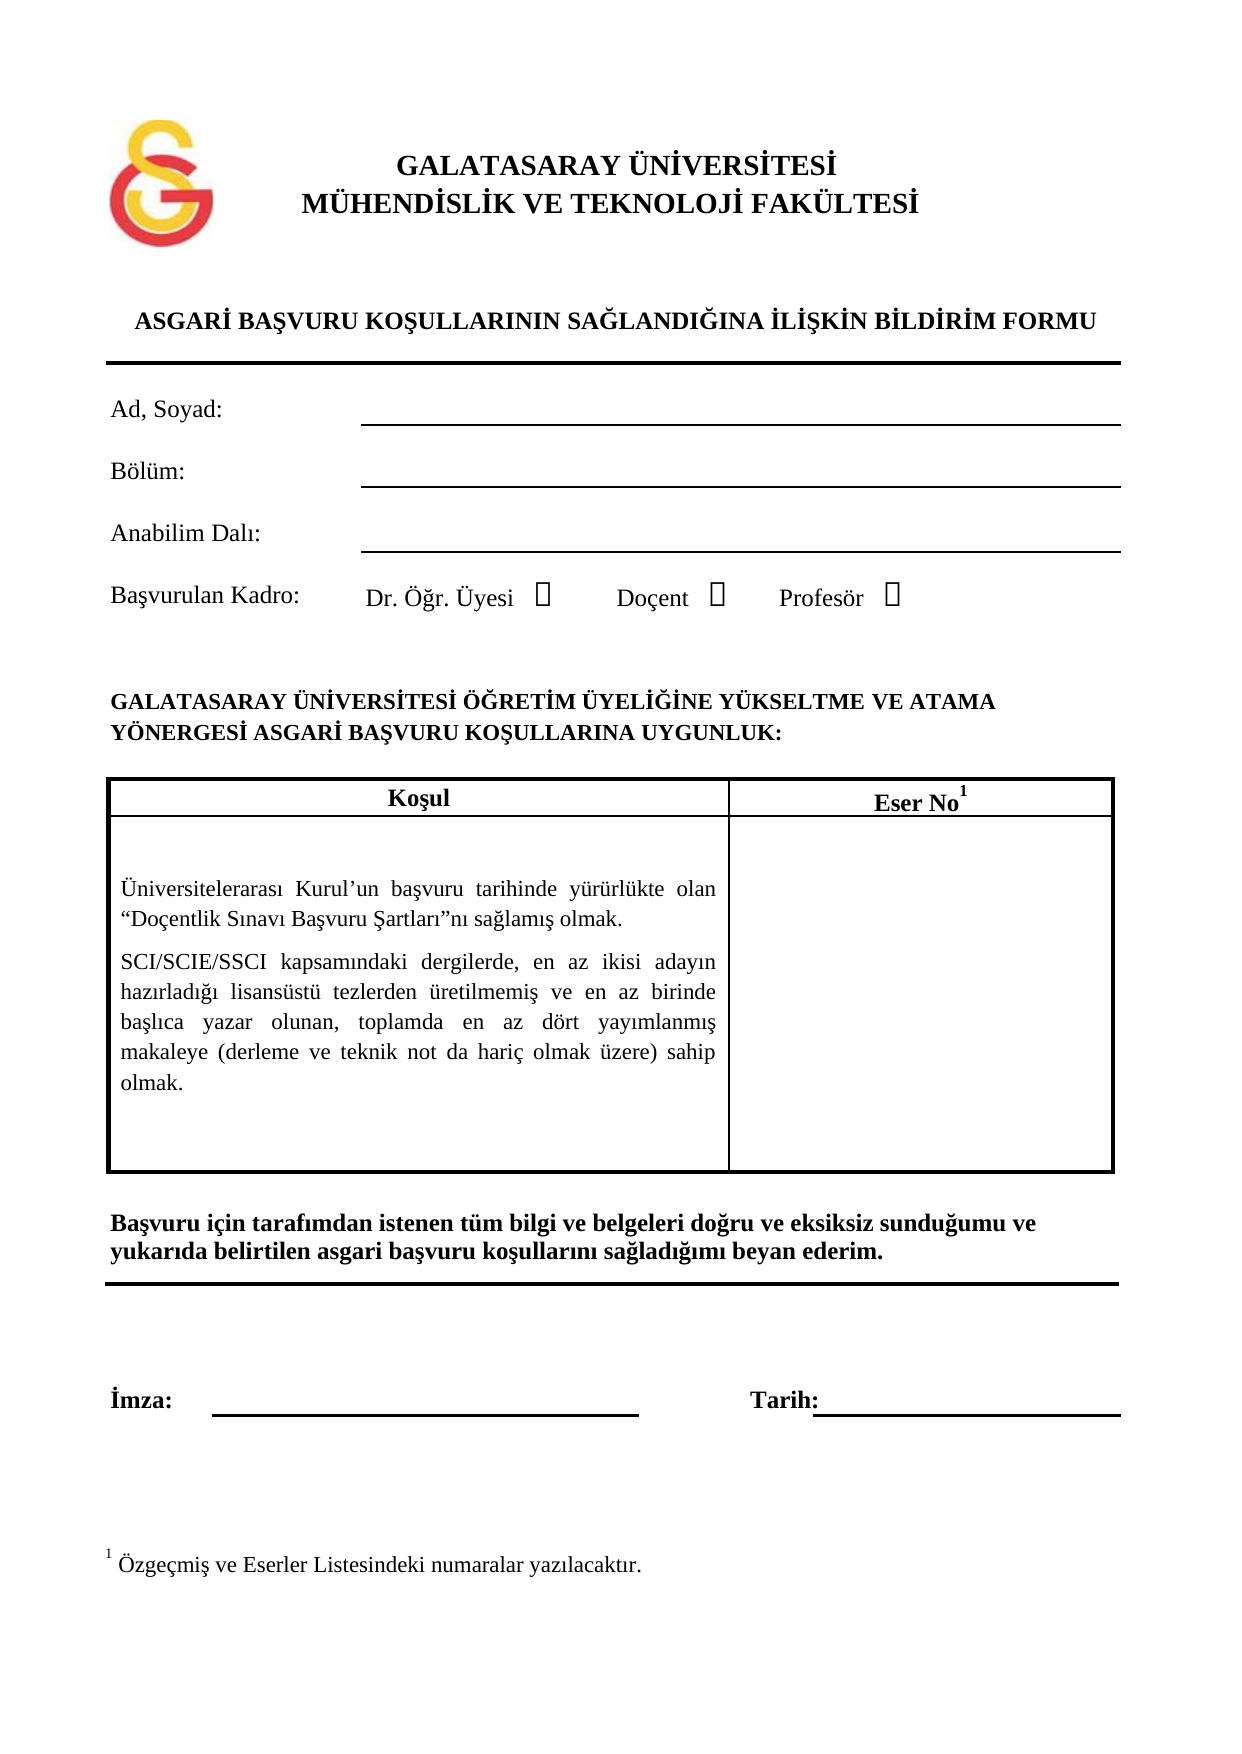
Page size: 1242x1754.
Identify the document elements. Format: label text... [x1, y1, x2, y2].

text İmza: Tarih: [110, 1384, 1137, 1413]
text Bölüm: [110, 456, 1137, 484]
text GALATASARAY ÜNİVERSİTESİ [389, 148, 844, 182]
table_cell [730, 817, 1111, 1169]
text Anabilim Dalı: [110, 518, 302, 547]
text Başvuru için tarafımdan istenen tüm bilgi ve belgeleri doğru ve eksiksiz sunduğumu ve yukarıda belirtilen asgari başvuru koşullarını sağladığımı beyan ederim. [110, 1208, 1137, 1264]
text 1 Özgeçmiş ve Eserler Listesindeki numaralar yazılacaktır. [105, 1545, 1137, 1577]
table_header Eser No1 [730, 781, 1111, 815]
table_cell Üniversitelerarası Kurul’un başvuru tarihinde yürürlükte olan “Doçentlik Sınavı Başvuru Şartları”nı sağlamış olmak. SCI/SCIE/SSCI kapsamındaki dergilerde, en az ikisi adayın hazırladığı lisansüstü tezlerden üretilmemiş ve en az birinde başlıca yazar olunan, toplamda en az dört yayımlanmış makaleye (derleme ve teknik not da hariç olmak üzere) sahip olmak. [111, 817, 728, 1169]
text GALATASARAY ÜNİVERSİTESİ ÖĞRETİM ÜYELİĞİNE YÜKSELTME VE ATAMA YÖNERGESİ ASGARİ BAŞVURU KOŞULLARINA UYGUNLUK: [110, 683, 1127, 746]
text Başvurulan Kadro: [110, 580, 308, 609]
picture [109, 120, 214, 186]
text ASGARİ BAŞVURU KOŞULLARININ SAĞLANDIĞINA İLİŞKİN BİLDİRİM FORMU [94, 306, 1137, 335]
text Ad, Soyad: [110, 394, 1137, 422]
text Dr. Öğr. Üyesi  Doçent  Profesör  [365, 576, 1137, 613]
text MÜHENDİSLİK VE TEKNOLOJİ FAKÜLTESİ [94, 186, 1127, 219]
table_header Koşul [111, 781, 728, 815]
picture [109, 219, 214, 247]
